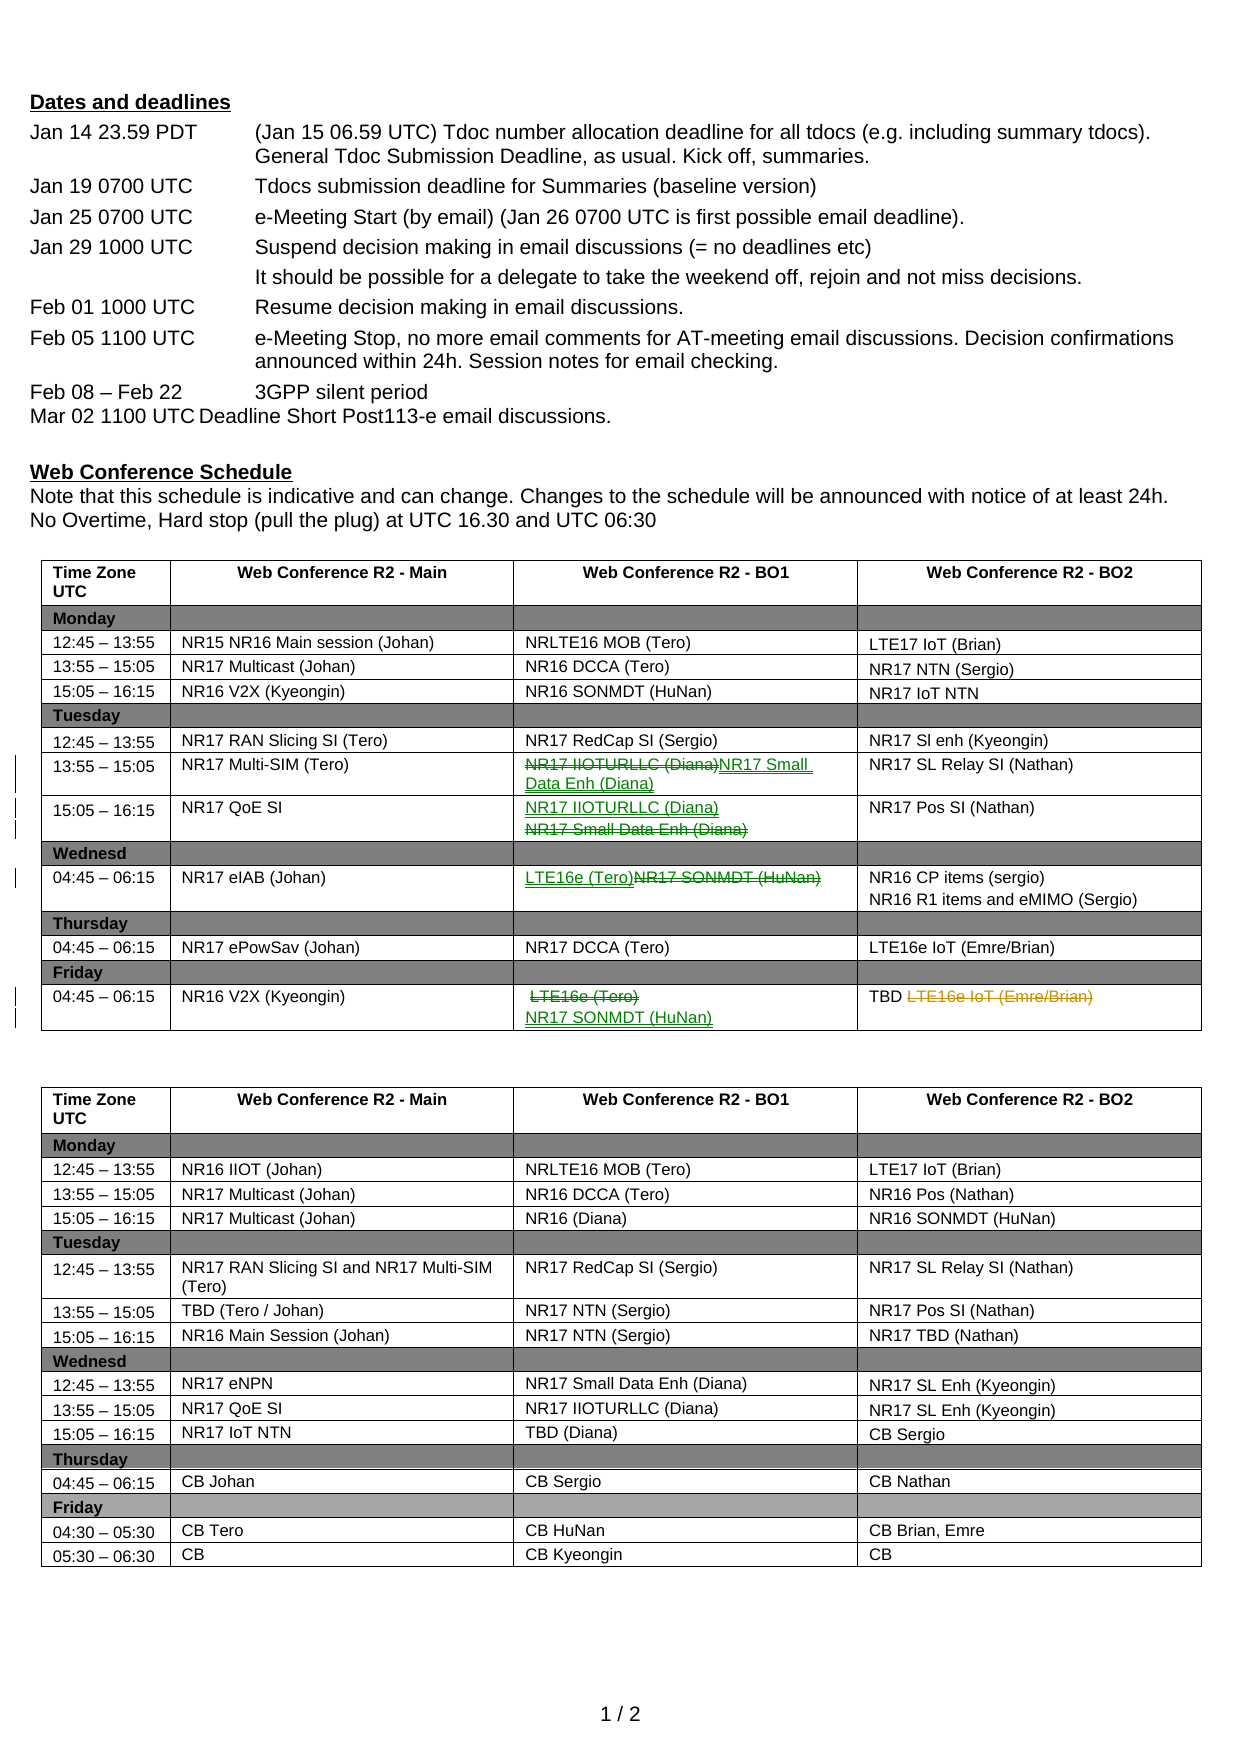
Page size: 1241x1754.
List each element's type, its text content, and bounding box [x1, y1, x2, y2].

text Web Conference Schedule [29, 460, 1211, 484]
table_cell 12:45 – 13:55 [42, 728, 170, 752]
table_cell [171, 1494, 513, 1517]
table_cell 12:45 – 13:55 [42, 1255, 170, 1298]
table_cell 15:05 – 16:15 [42, 796, 170, 841]
text Mar 02 1100 UTC Deadline Short Post113-e email discussions. [29, 403, 1211, 427]
table_cell NR17 Pos SI (Nathan) [858, 796, 1201, 841]
title Feb 01 1000 UTC Resume decision making in email discussions. [29, 295, 1211, 319]
table_cell NR16 SONMDT (HuNan) [858, 1207, 1201, 1230]
table_cell [514, 842, 857, 865]
title Feb 05 1100 UTC e-Meeting Stop, no more email comments for AT-meeting email discussions. Decision confirmations announced within 24h. Session notes for email checking. [29, 325, 1211, 373]
table_cell CB Nathan [858, 1470, 1201, 1493]
table_cell NR17 RedCap SI (Sergio) [514, 728, 857, 752]
table_cell [171, 1231, 513, 1254]
table_cell [171, 1445, 513, 1468]
table_cell NR17 Multi-SIM (Tero) [171, 753, 513, 795]
table_cell [858, 1231, 1201, 1254]
table_cell [514, 606, 857, 630]
table_cell Monday [42, 606, 170, 630]
table_cell 12:45 – 13:55 [42, 1372, 170, 1395]
table_cell NR17 NTN (Sergio) [514, 1299, 857, 1322]
table_cell CB Sergio [514, 1470, 857, 1493]
table_cell [858, 912, 1201, 935]
table_cell NR17 RAN Slicing SI (Tero) [171, 728, 513, 752]
table_cell 15:05 – 16:15 [42, 1421, 170, 1444]
table_cell 12:45 – 13:55 [42, 1158, 170, 1181]
table_cell 15:05 – 16:15 [42, 1207, 170, 1230]
table_cell NR17 ePowSav (Johan) [171, 936, 513, 959]
table_cell LTE17 IoT (Brian) [858, 1158, 1201, 1181]
table_cell NR16 Pos (Nathan) [858, 1182, 1201, 1206]
table_cell NR17 SL Enh (Kyeongin) [858, 1396, 1201, 1420]
table_header Web Conference R2 - BO1 [514, 1088, 857, 1132]
table_cell NR17 RAN Slicing SI and NR17 Multi-SIM (Tero) [171, 1255, 513, 1298]
title Jan 19 0700 UTC Tdocs submission deadline for Summaries (baseline version) [29, 174, 1211, 198]
table_cell [514, 796, 857, 841]
table_cell [514, 753, 857, 795]
title It should be possible for a delegate to take the weekend off, rejoin and not miss decisions. [29, 265, 1211, 289]
table_cell NR17 Pos SI (Nathan) [858, 1299, 1201, 1322]
table_cell CB HuNan [514, 1518, 857, 1542]
table_cell [171, 704, 513, 727]
table_cell [514, 1494, 857, 1517]
table_cell CB Johan [171, 1470, 513, 1493]
table_cell NR17 Multicast (Johan) [171, 1182, 513, 1206]
table_cell NR17 QoE SI [171, 796, 513, 841]
table_cell Thursday [42, 1445, 170, 1468]
table_cell [514, 1134, 857, 1157]
table_cell NR16 V2X (Kyeongin) [171, 680, 513, 703]
table_header Time Zone UTC [42, 1088, 170, 1132]
table_cell TBD [858, 985, 1201, 1029]
table_cell NR17 DCCA (Tero) [514, 936, 857, 959]
table_cell 13:55 – 15:05 [42, 1299, 170, 1322]
table_cell 04:45 – 06:15 [42, 985, 170, 1029]
table_cell NR16 Main Session (Johan) [171, 1323, 513, 1347]
title Jan 25 0700 UTC e-Meeting Start (by email) (Jan 26 0700 UTC is first possible email deadline). [29, 204, 1211, 228]
table_cell 13:55 – 15:05 [42, 655, 170, 678]
table_cell [171, 1134, 513, 1157]
table_cell NR17 NTN (Sergio) [514, 1323, 857, 1347]
table_cell NR17 Sl enh (Kyeongin) [858, 728, 1201, 752]
table_cell [514, 866, 857, 911]
table_cell [171, 842, 513, 865]
table_cell NR16 SONMDT (HuNan) [514, 680, 857, 703]
table_header Web Conference R2 - BO1 [514, 561, 857, 605]
table_cell [514, 704, 857, 727]
table_cell CB Sergio [858, 1421, 1201, 1444]
table_header Web Conference R2 - BO2 [858, 1088, 1201, 1132]
table_cell 04:45 – 06:15 [42, 936, 170, 959]
table_cell CB [858, 1543, 1201, 1566]
table_cell NRLTE16 MOB (Tero) [514, 631, 857, 654]
table_cell LTE17 IoT (Brian) [858, 631, 1201, 654]
table_cell NR15 NR16 Main session (Johan) [171, 631, 513, 654]
table_cell NR17 IoT NTN [858, 680, 1201, 703]
table_cell NR17 SL Relay SI (Nathan) [858, 1255, 1201, 1298]
table_cell Tuesday [42, 704, 170, 727]
table_cell Monday [42, 1134, 170, 1157]
text Dates and deadlines [29, 90, 1211, 114]
table_cell 04:30 – 05:30 [42, 1518, 170, 1542]
table_cell [858, 1494, 1201, 1517]
table_cell NR17 Multicast (Johan) [171, 1207, 513, 1230]
table_cell [858, 1348, 1201, 1371]
table_cell 13:55 – 15:05 [42, 1182, 170, 1206]
table_cell [858, 961, 1201, 984]
table_cell NR17 IIOTURLLC (Diana) [514, 1396, 857, 1420]
table_cell 12:45 – 13:55 [42, 631, 170, 654]
table_header Time Zone UTC [42, 561, 170, 605]
table_header Web Conference R2 - BO2 [858, 561, 1201, 605]
text No Overtime, Hard stop (pull the plug) at UTC 16.30 and UTC 06:30 [29, 508, 1211, 532]
table_cell LTE16e IoT (Emre/Brian) [858, 936, 1201, 959]
table_cell NR17 TBD (Nathan) [858, 1323, 1201, 1347]
table_cell [858, 842, 1201, 865]
table_cell NR17 eNPN [171, 1372, 513, 1395]
table_cell NR16 V2X (Kyeongin) [171, 985, 513, 1029]
table_cell NR16 (Diana) [514, 1207, 857, 1230]
table_cell TBD (Tero / Johan) [171, 1299, 513, 1322]
table_cell NR17 SL Relay SI (Nathan) [858, 753, 1201, 795]
table_cell CB Brian, Emre [858, 1518, 1201, 1542]
table_cell [171, 606, 513, 630]
table_cell [858, 1445, 1201, 1468]
table_cell NR17 Multicast (Johan) [171, 655, 513, 678]
table_cell 05:30 – 06:30 [42, 1543, 170, 1566]
table_cell CB Tero [171, 1518, 513, 1542]
text Note that this schedule is indicative and can change. Changes to the schedule will be announced with notice of at least 24h. [29, 484, 1211, 508]
table_cell NR17 NTN (Sergio) [858, 655, 1201, 678]
table_cell [514, 961, 857, 984]
title Feb 08 – Feb 22 3GPP silent period [29, 379, 1211, 403]
table_cell NR17 IoT NTN [171, 1421, 513, 1444]
table_cell [514, 912, 857, 935]
table_cell [514, 1231, 857, 1254]
table_cell [514, 985, 857, 1029]
table_cell 15:05 – 16:15 [42, 680, 170, 703]
table_cell NR17 Small Data Enh (Diana) [514, 1372, 857, 1395]
table_cell NR17 QoE SI [171, 1396, 513, 1420]
table_header Web Conference R2 - Main [171, 1088, 513, 1132]
table_cell Friday [42, 961, 170, 984]
title Jan 29 1000 UTC Suspend decision making in email discussions (= no deadlines etc) [29, 235, 1211, 259]
table_cell [514, 1445, 857, 1468]
table_cell [514, 1348, 857, 1371]
table_cell Wednesd [42, 842, 170, 865]
table_cell Wednesd [42, 1348, 170, 1371]
table_cell 04:45 – 06:15 [42, 866, 170, 911]
table_cell [858, 1134, 1201, 1157]
table_cell NR16 IIOT (Johan) [171, 1158, 513, 1181]
title Jan 14 23.59 PDT (Jan 15 06.59 UTC) Tdoc number allocation deadline for all tdocs (e.g. including summary tdocs). General Tdoc Submission Deadline, as usual. Kick off, summaries. [29, 120, 1211, 168]
table_cell TBD (Diana) [514, 1421, 857, 1444]
table_cell NR17 SL Enh (Kyeongin) [858, 1372, 1201, 1395]
table_cell NR17 eIAB (Johan) [171, 866, 513, 911]
table_cell [171, 961, 513, 984]
table_cell [171, 1348, 513, 1371]
table_cell NR17 RedCap SI (Sergio) [514, 1255, 857, 1298]
table_cell 15:05 – 16:15 [42, 1323, 170, 1347]
table_cell NRLTE16 MOB (Tero) [514, 1158, 857, 1181]
table_cell CB [171, 1543, 513, 1566]
table_cell [858, 606, 1201, 630]
table_header Web Conference R2 - Main [171, 561, 513, 605]
table_cell Tuesday [42, 1231, 170, 1254]
table_cell 13:55 – 15:05 [42, 753, 170, 795]
table_cell NR16 CP items (sergio) NR16 R1 items and eMIMO (Sergio) [858, 866, 1201, 911]
table_cell CB Kyeongin [514, 1543, 857, 1566]
table_cell 04:45 – 06:15 [42, 1470, 170, 1493]
table_cell [858, 704, 1201, 727]
table_cell Friday [42, 1494, 170, 1517]
table_cell NR16 DCCA (Tero) [514, 655, 857, 678]
table_cell Thursday [42, 912, 170, 935]
table_cell [171, 912, 513, 935]
table_cell 13:55 – 15:05 [42, 1396, 170, 1420]
table_cell NR16 DCCA (Tero) [514, 1182, 857, 1206]
